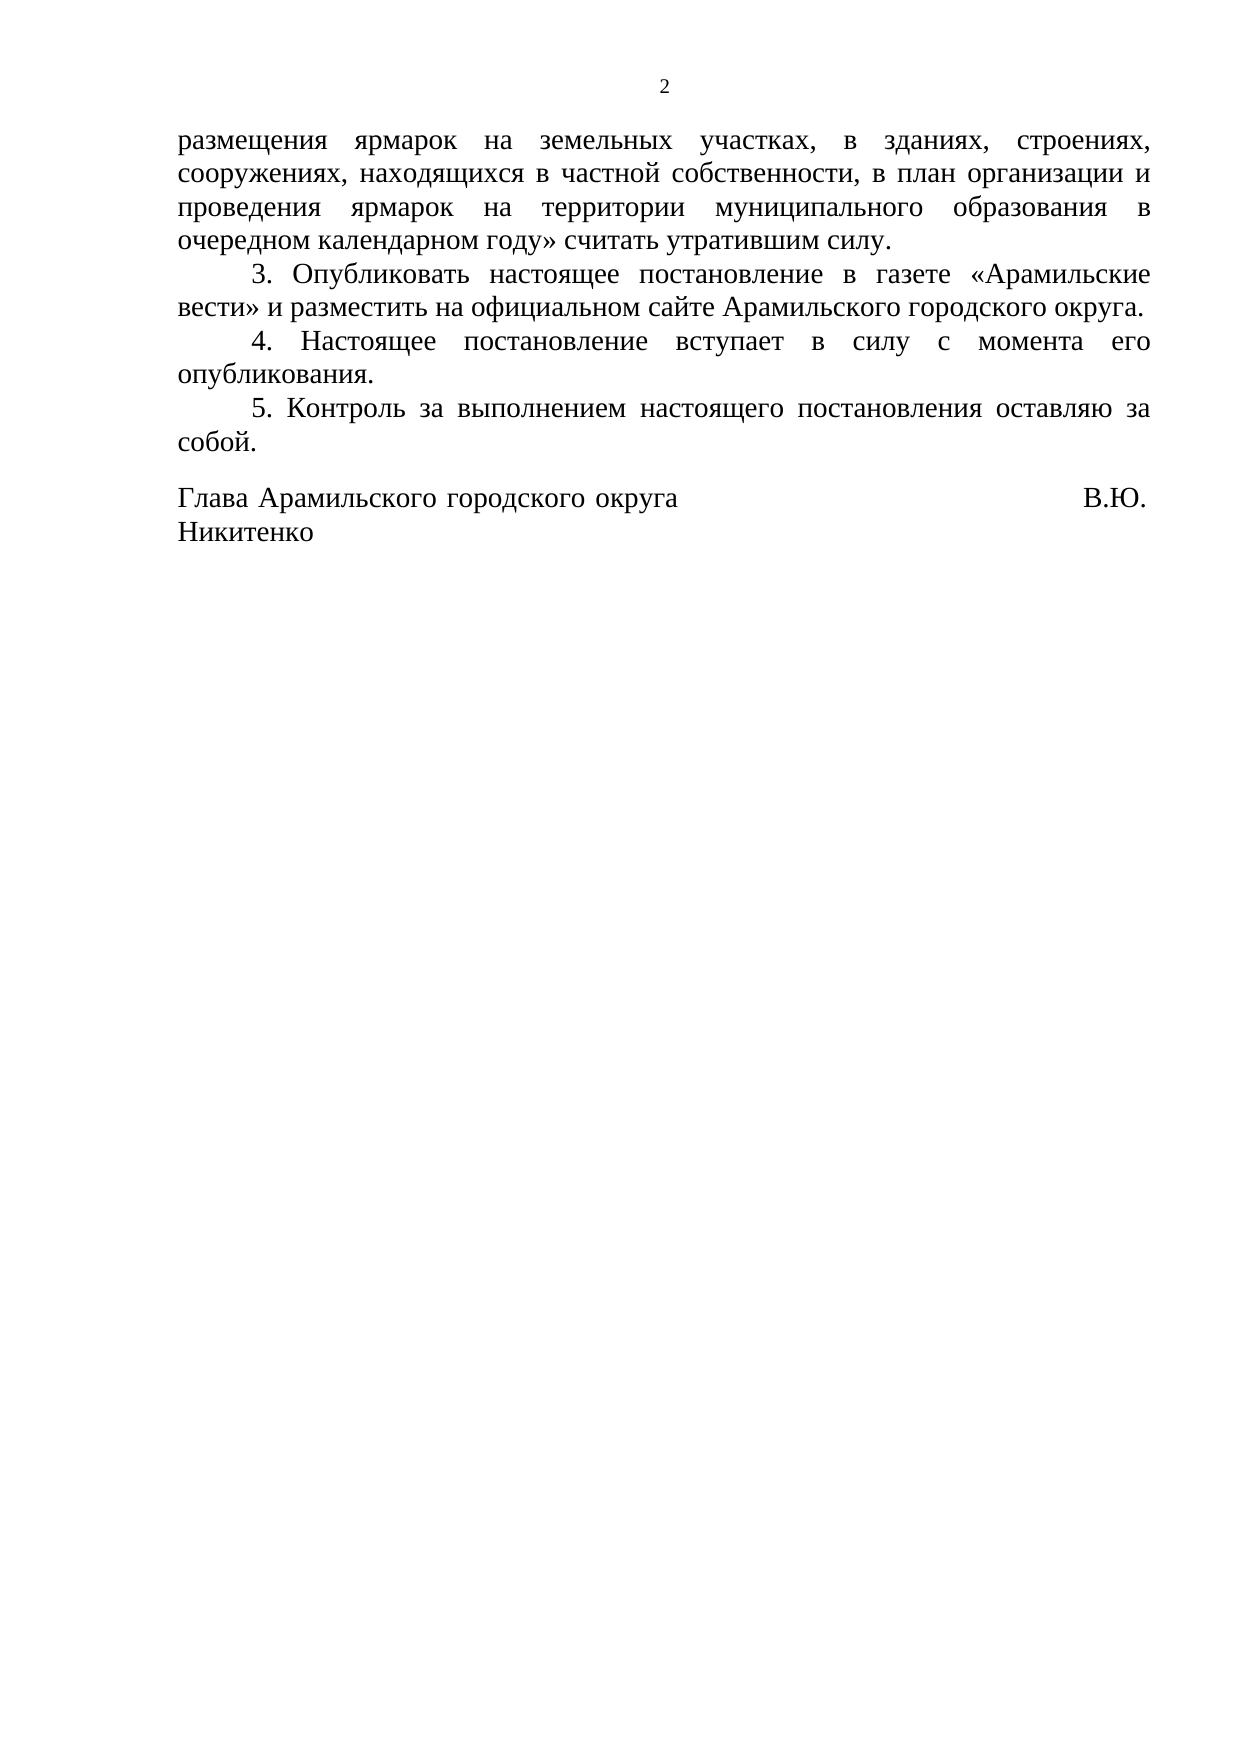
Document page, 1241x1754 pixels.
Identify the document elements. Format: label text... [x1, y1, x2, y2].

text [177, 122, 1152, 256]
text 4. Настоящее постановление вступает в силу с момента его опубликования. [177, 323, 1152, 390]
text 3. Опубликовать настоящее постановление в газете «Арамильские вести» и разместить на официальном сайте Арамильского городского округа. [177, 256, 1152, 323]
text 5. Контроль за выполнением настоящего постановления оставляю за собой. [177, 390, 1152, 457]
text Глава Арамильского городского округа В.Ю. Никитенко [177, 480, 1152, 547]
